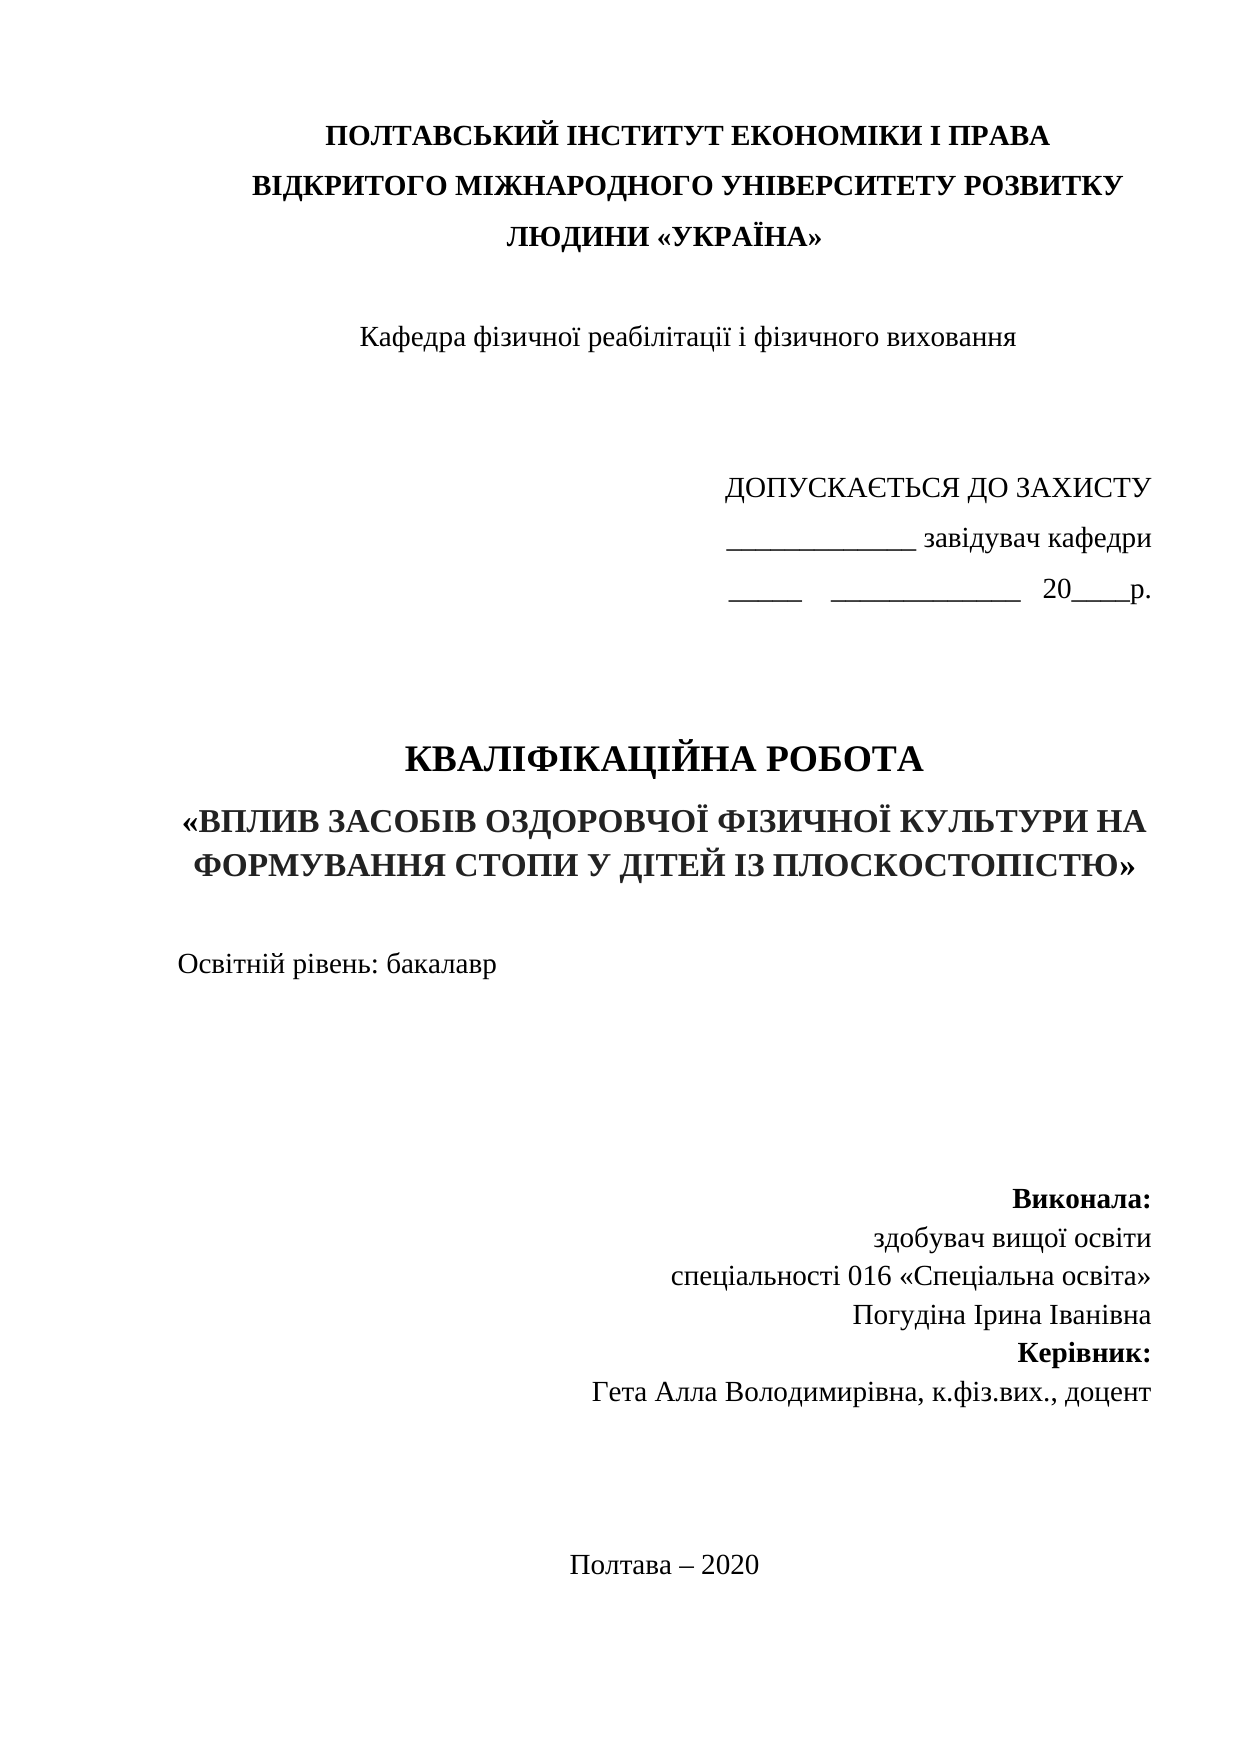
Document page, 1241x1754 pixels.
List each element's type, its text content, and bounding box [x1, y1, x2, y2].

text спеціальності 016 «Спеціальна освіта» [177, 1258, 1152, 1292]
text Кафедра фізичної реабілітації і фізичного виховання [177, 319, 1152, 353]
text Полтава – 2020 [177, 1547, 1152, 1580]
text «ВПЛИВ ЗАСОБІВ ОЗДОРОВЧОЇ ФІЗИЧНОЇ КУЛЬТУРИ НА ФОРМУВАННЯ СТОПИ У ДІТЕЙ ІЗ ПЛОСКОСТОПІСТЮ» [177, 801, 1152, 883]
text ПОЛТАВСЬКИЙ ІНСТИТУТ ЕКОНОМІКИ І ПРАВА [177, 118, 1152, 152]
text ВІДКРИТОГО МІЖНАРОДНОГО УНІВЕРСИТЕТУ РОЗВИТКУ ЛЮДИНИ «УКРАЇНА» [177, 168, 1152, 252]
text Керівник: [177, 1336, 1152, 1369]
text Виконала: [177, 1181, 1152, 1215]
text _____ _____________ 20____р. [177, 571, 1152, 604]
text КВАЛІФІКАЦІЙНА РОБОТА [177, 736, 1152, 779]
text Освітній рівень: бакалавр [177, 947, 1152, 980]
text Погудіна Ірина Іванівна [177, 1297, 1152, 1331]
text Гета Алла Володимирівна, к.фіз.вих., доцент [177, 1374, 1152, 1408]
text ДОПУСКАЄТЬСЯ ДО ЗАХИСТУ [177, 470, 1152, 504]
text здобувач вищої освіти [177, 1220, 1152, 1253]
text _____________ завідувач кафедри [177, 521, 1152, 554]
